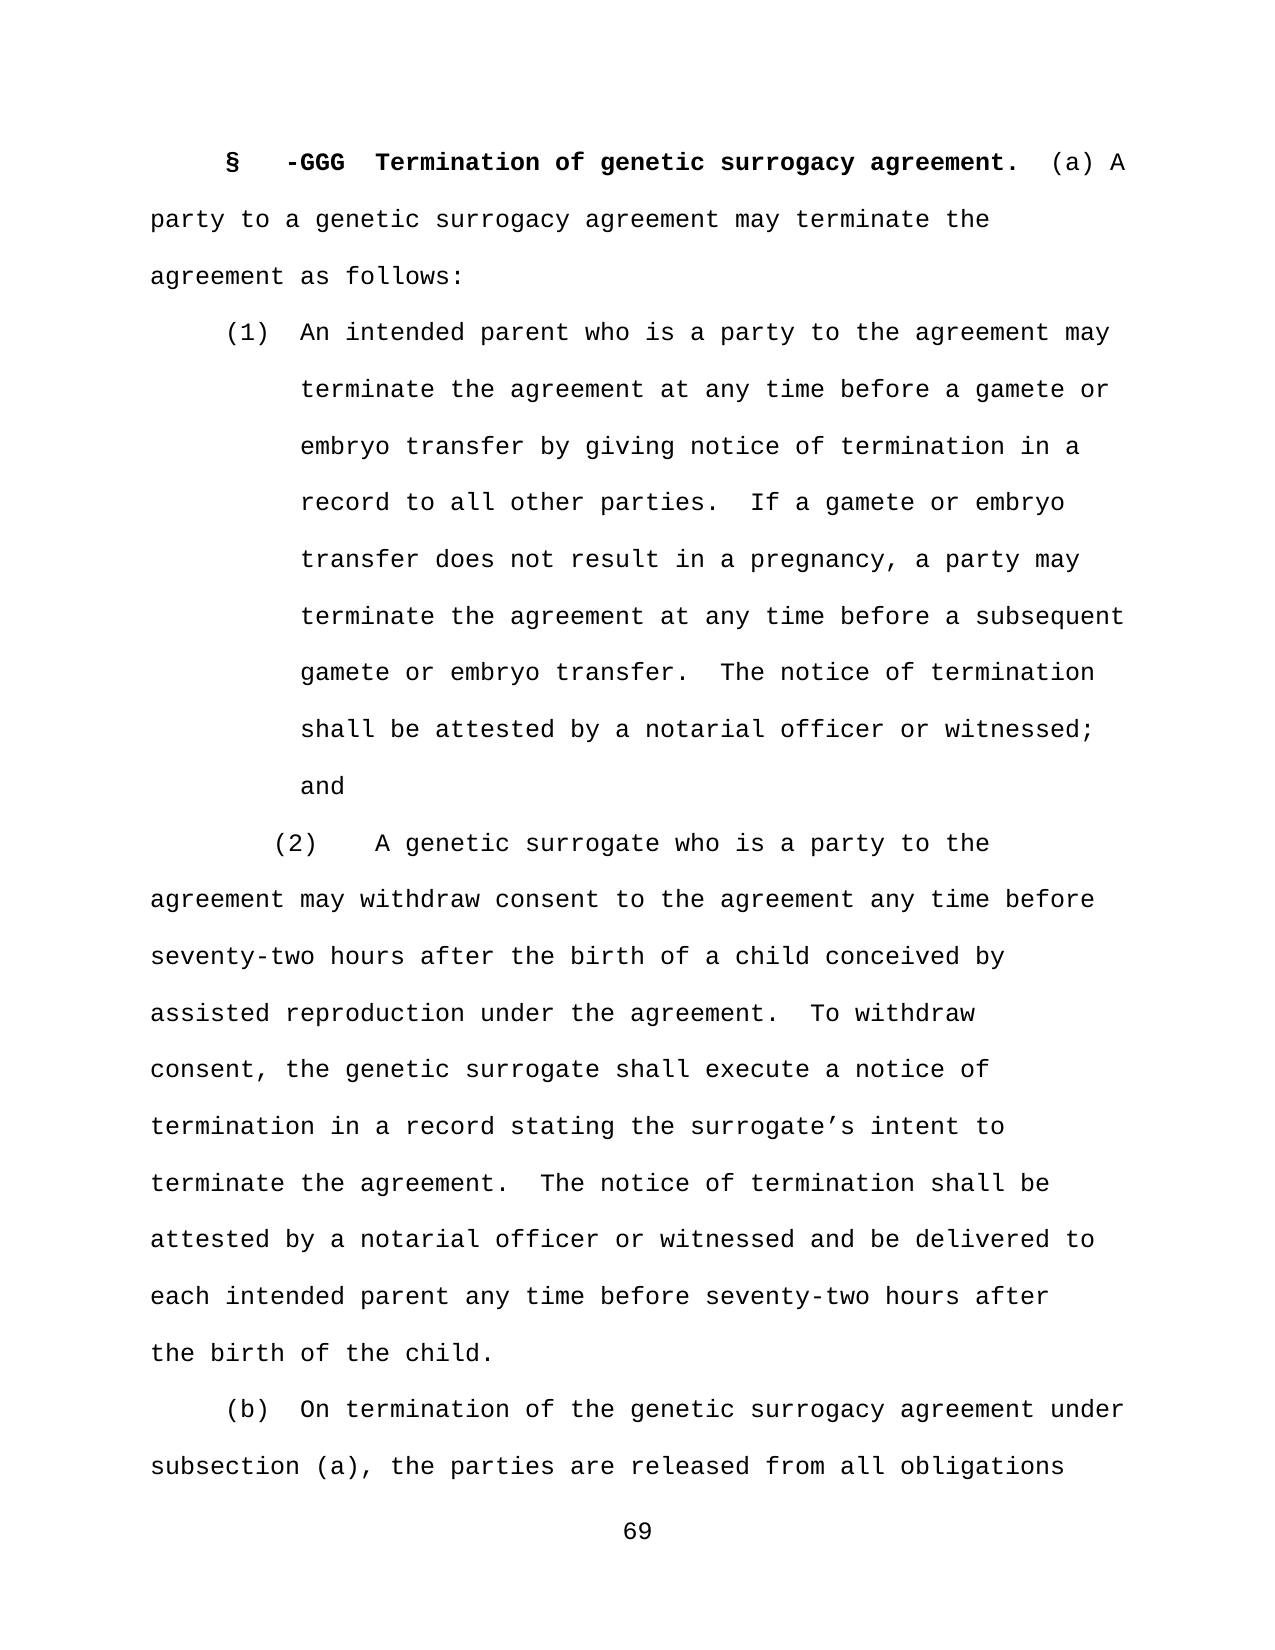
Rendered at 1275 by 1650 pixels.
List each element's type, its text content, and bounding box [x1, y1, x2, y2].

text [150, 1397, 1125, 1482]
text (1) An intended parent who is a party to the agreement may terminate the agreement at any time before a gamete or embryo transfer by giving notice of termination in a record to all other parties. If a gamete or embryo transfer does not result in a pregnancy, a party may terminate the agreement at any time before a subsequent gamete or embryo transfer. The notice of termination shall be attested by a notarial officer or witnessed; and [225, 320, 1125, 802]
text (2) A genetic surrogate who is a party to the agreement may withdraw consent to the agreement any time before seventy-two hours after the birth of a child conceived by assisted reproduction under the agreement. To withdraw consent, the genetic surrogate shall execute a notice of termination in a record stating the surrogate’s intent to terminate the agreement. The notice of termination shall be attested by a notarial officer or witnessed and be delivered to each intended parent any time before seventy-two hours after the birth of the child. [150, 830, 1097, 1368]
text § -GGG Termination of genetic surrogacy agreement. (a) A party to a genetic surrogacy agreement may terminate the agreement as follows: [150, 150, 1125, 292]
